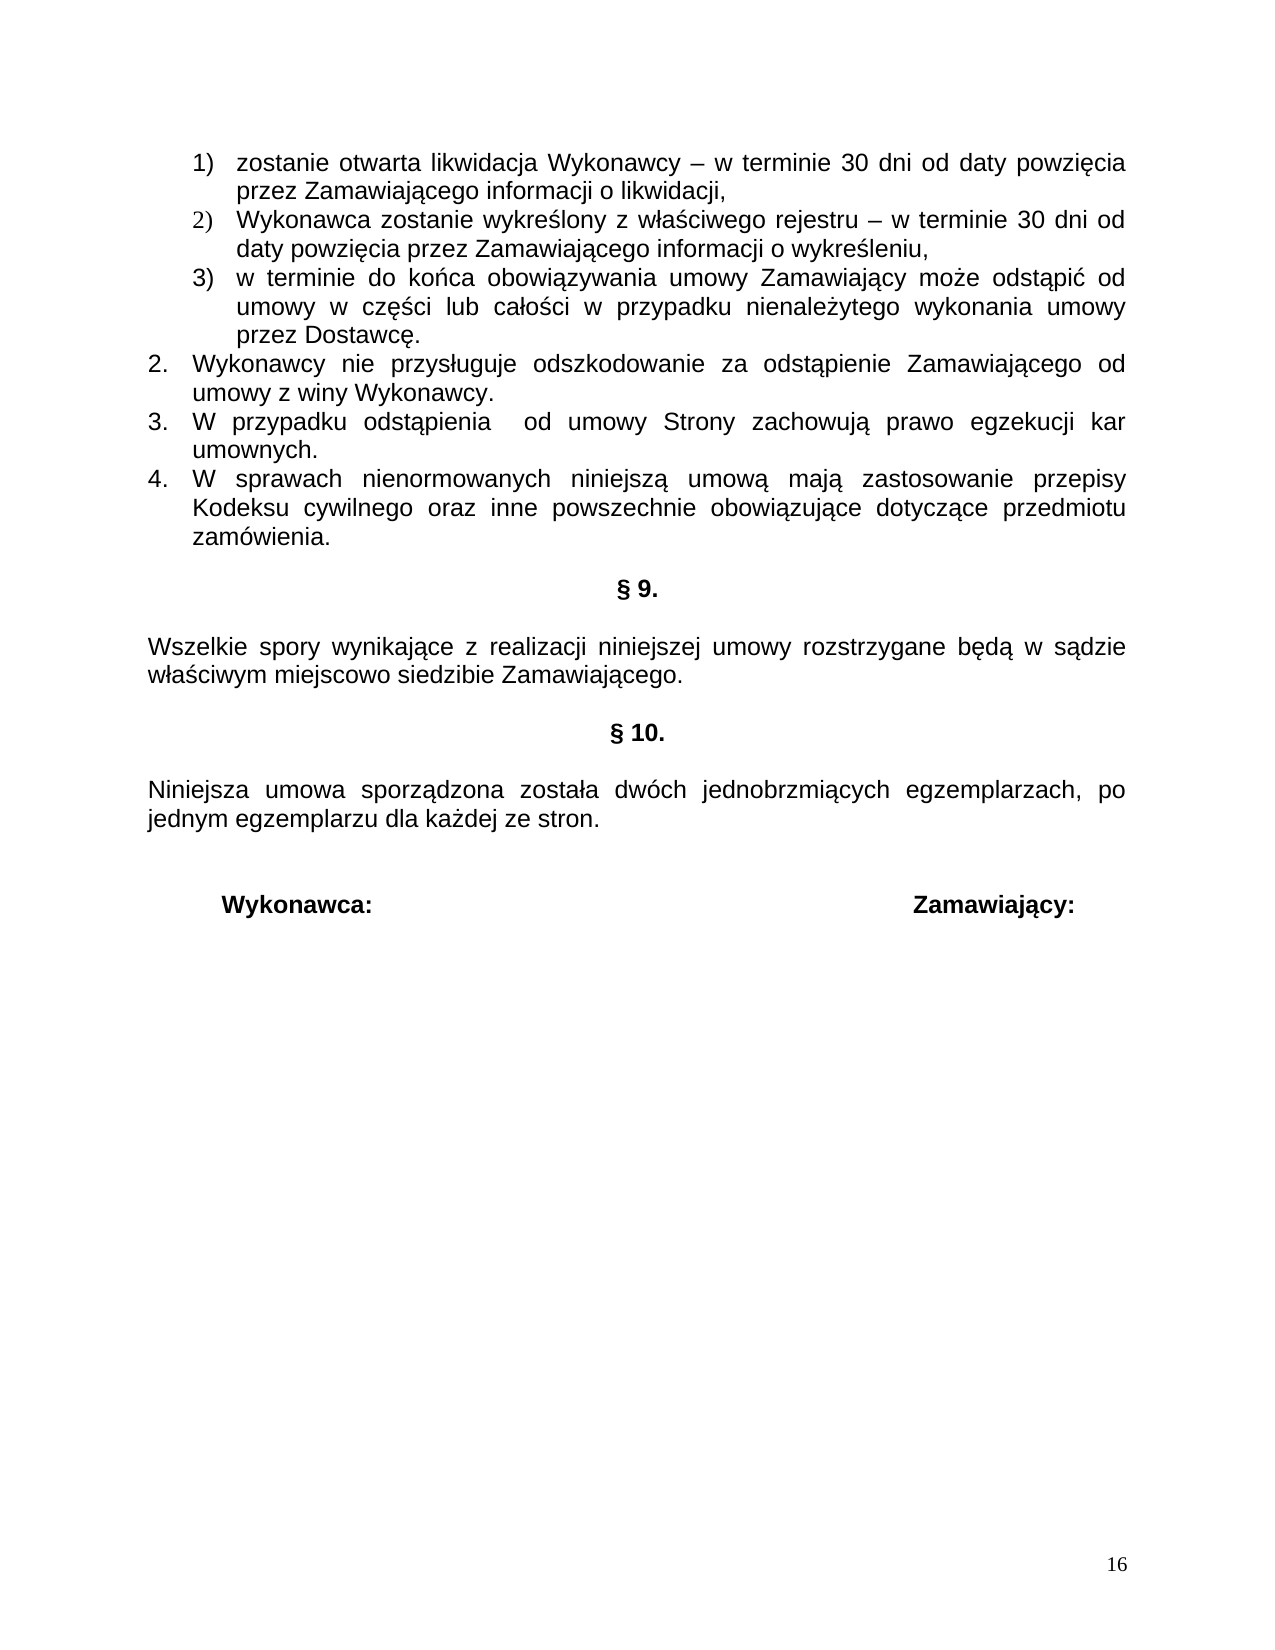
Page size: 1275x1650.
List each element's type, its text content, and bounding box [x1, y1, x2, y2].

list W sprawach nienormowanych niniejszą umową mają zastosowanie przepisy Kodeksu cywilnego oraz inne powszechnie obowiązujące dotyczące przedmiotu zamówienia. [148, 464, 1127, 550]
text § 10. [148, 718, 1127, 747]
list Wykonawcy nie przysługuje odszkodowanie za odstąpienie Zamawiającego od umowy z winy Wykonawcy. [148, 349, 1127, 406]
list zostanie otwarta likwidacja Wykonawcy – w terminie 30 dni od daty powzięcia przez Zamawiającego informacji o likwidacji, [192, 148, 1127, 205]
text Wszelkie spory wynikające z realizacji niniejszej umowy rozstrzygane będą w sądzie właściwym miejscowo siedzibie Zamawiającego. [148, 632, 1127, 689]
list w terminie do końca obowiązywania umowy Zamawiający może odstąpić od umowy w części lub całości w przypadku nienależytego wykonania umowy przez Dostawcę. [192, 263, 1127, 349]
text § 9. [148, 574, 1127, 603]
text Niniejsza umowa sporządzona została dwóch jednobrzmiących egzemplarzach, po jednym egzemplarzu dla każdej ze stron. [148, 776, 1127, 833]
list Wykonawca zostanie wykreślony z właściwego rejestru – w terminie 30 dni od daty powzięcia przez Zamawiającego informacji o wykreśleniu, [192, 205, 1127, 263]
list W przypadku odstąpienia od umowy Strony zachowują prawo egzekucji kar umownych. [148, 406, 1127, 464]
text Wykonawca: Zamawiający: [148, 891, 1127, 919]
